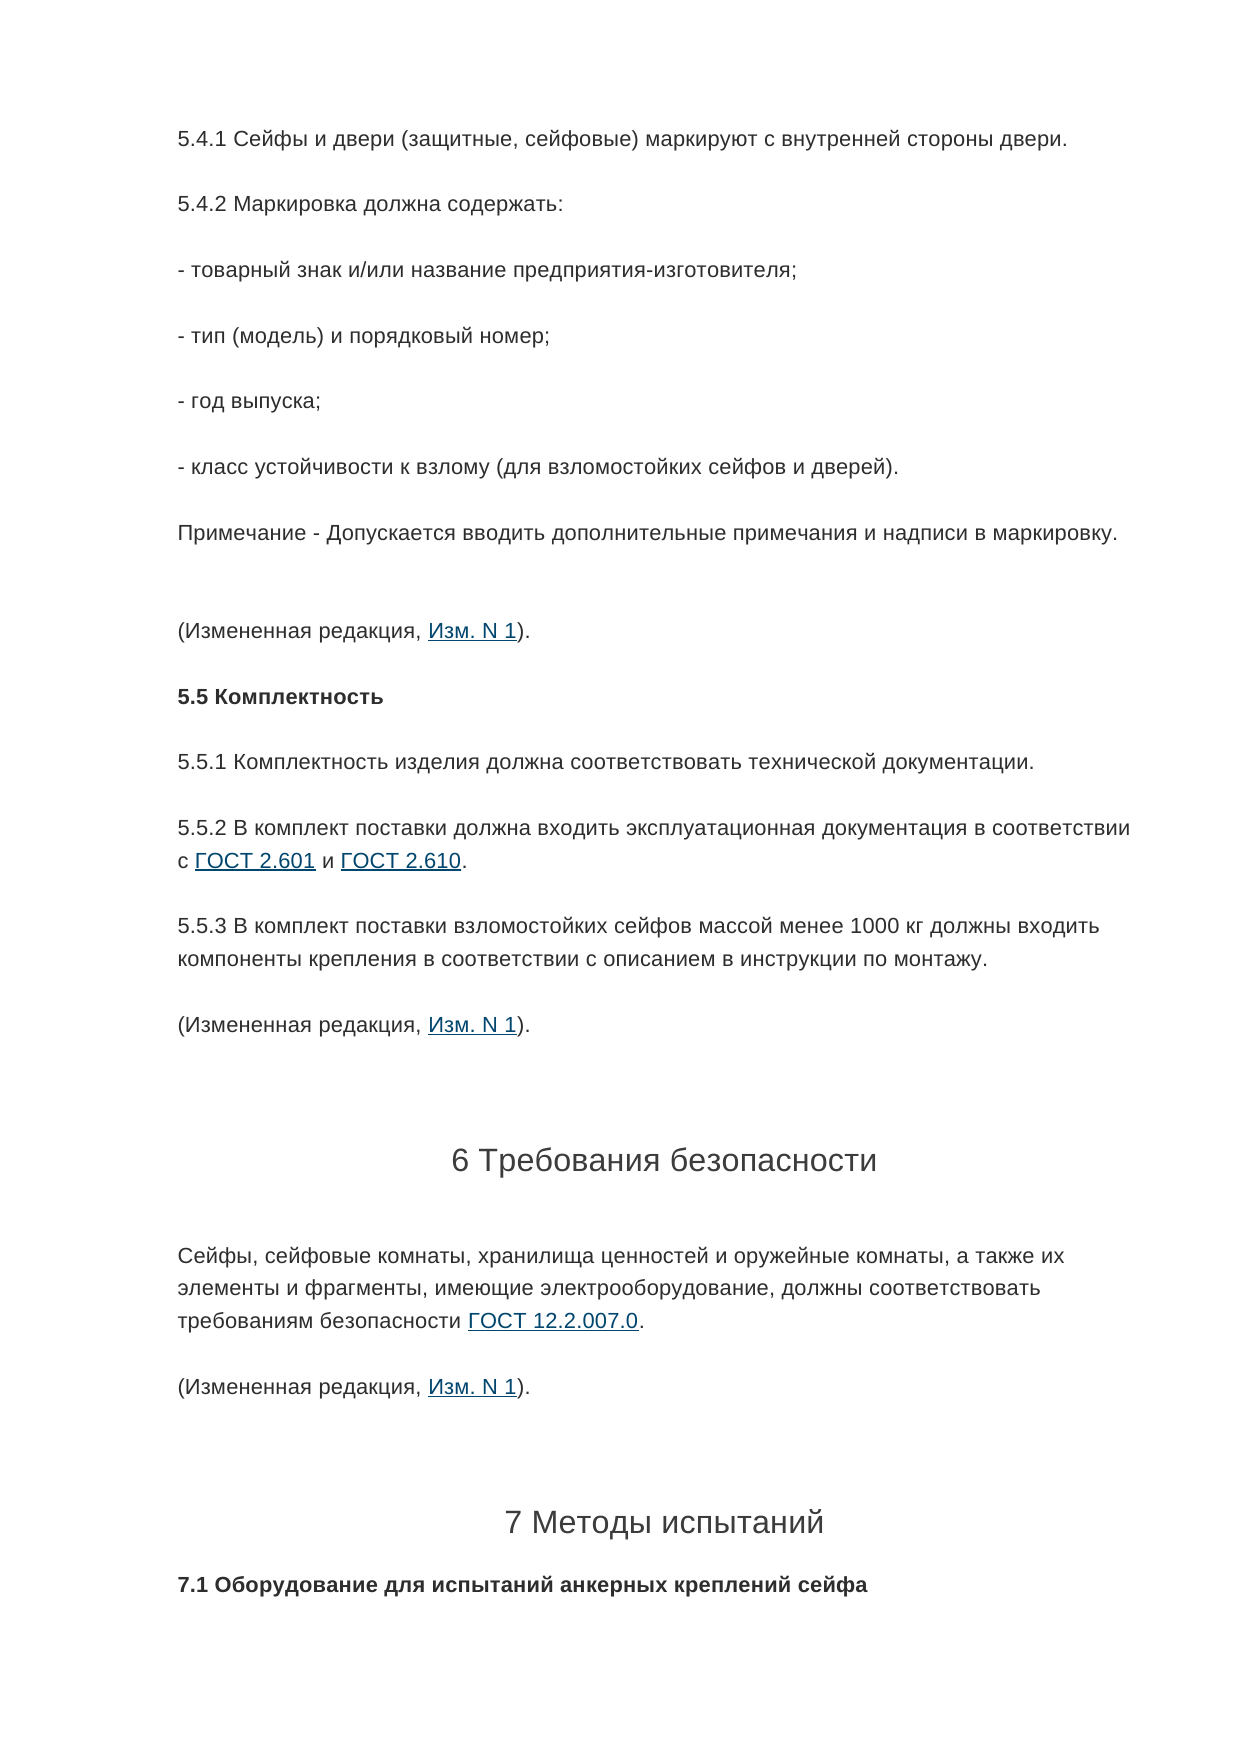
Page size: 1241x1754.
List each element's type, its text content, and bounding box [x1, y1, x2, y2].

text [177, 1564, 1152, 1630]
text 5.4.1 Сейфы и двери (защитные, сейфовые) маркируют с внутренней стороны двери. [177, 118, 1152, 184]
text 5.5 Комплектность [177, 676, 1152, 742]
text 5.4.2 Маркировка должна содержать: - товарный знак и/или название предприятия-изготовителя; - тип (модель) и порядковый номер; - год выпуска; - класс устойчивости к взлому (для взломостойких сейфов и дверей). Примечание - Допускается вводить дополнительные примечания и надписи в маркировку. (Измененная редакция, Изм. N 1). [177, 184, 1152, 676]
text 5.5.2 В комплект поставки должна входить эксплуатационная документация в соответствии с ГОСТ 2.601 и ГОСТ 2.610. [177, 807, 1152, 906]
text 5.5.1 Комплектность изделия должна соответствовать технической документации. [177, 742, 1152, 807]
text 6 Требования безопасности [177, 1142, 1152, 1179]
text 7 Методы испытаний [177, 1504, 1152, 1541]
text Сейфы, сейфовые комнаты, хранилища ценностей и оружейные комнаты, а также их элементы и фрагменты, имеющие электрооборудование, должны соответствовать требованиям безопасности ГОСТ 12.2.007.0. (Измененная редакция, Изм. N 1). [177, 1202, 1152, 1464]
text 5.5.3 В комплект поставки взломостойких сейфов массой менее 1000 кг должны входить компоненты крепления в соответствии с описанием в инструкции по монтажу. (Измененная редакция, Изм. N 1). [177, 906, 1152, 1102]
